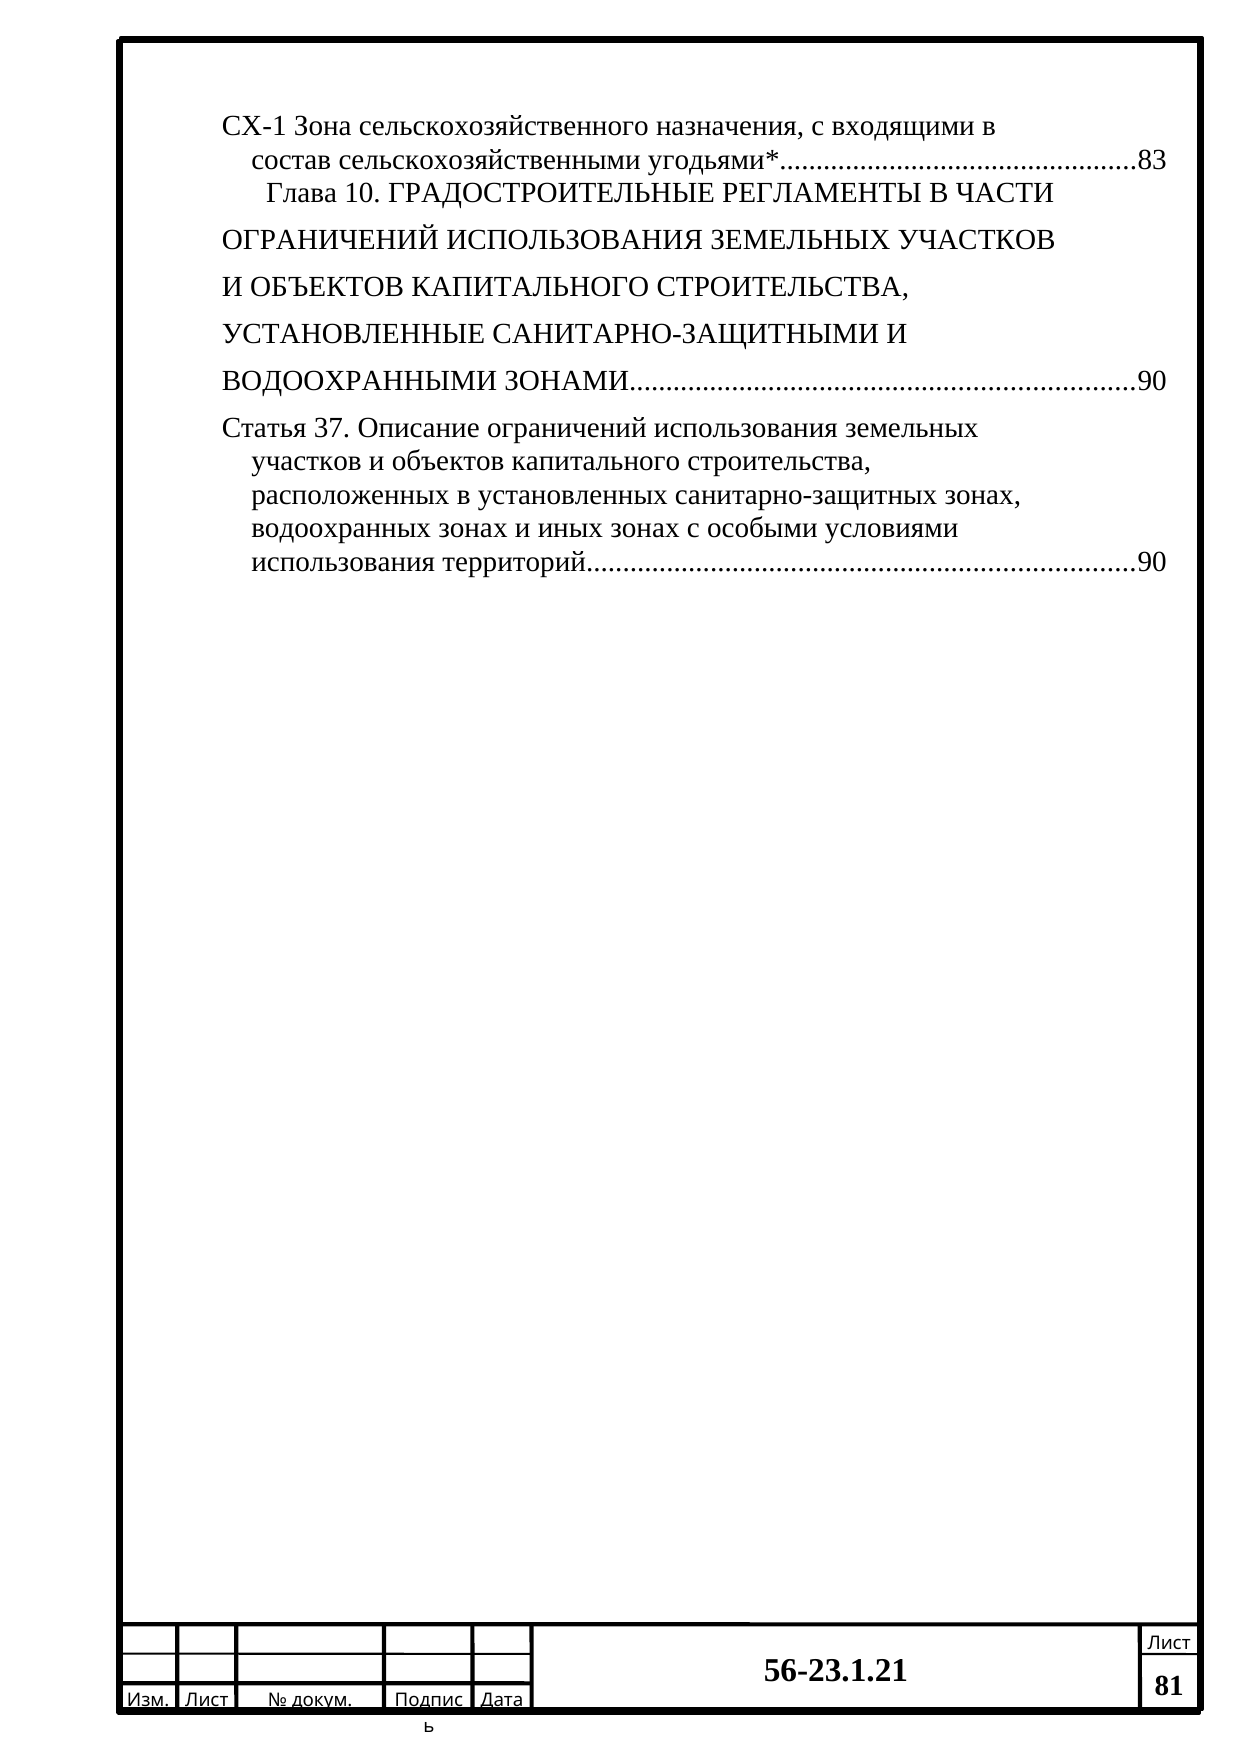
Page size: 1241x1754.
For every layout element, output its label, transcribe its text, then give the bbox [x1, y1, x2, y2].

text Глава 10. ГРАДОСТРОИТЕЛЬНЫЕ РЕГЛАМЕНТЫ В ЧАСТИ ОГРАНИЧЕНИЙ ИСПОЛЬЗОВАНИЯ ЗЕМЕЛЬНЫХ УЧАСТКОВ И ОБЪЕКТОВ КАПИТАЛЬНОГО СТРОИТЕЛЬСТВА, УСТАНОВЛЕННЫЕ САНИТАРНО-ЗАЩИТНЫМИ И ВОДООХРАННЫМИ ЗОНАМИ 90 [222, 176, 1063, 397]
text Статья 37. Описание ограничений использования земельных участков и объектов капитального строительства, расположенных в установленных санитарно-защитных зонах, водоохранных зонах и иных зонах с особыми условиями использования территорий. 90 [222, 410, 1063, 578]
text СХ-1 Зона сельскохозяйственного назначения, с входящими в состав сельскохозяйственными угодьями* 83 [222, 108, 1063, 176]
